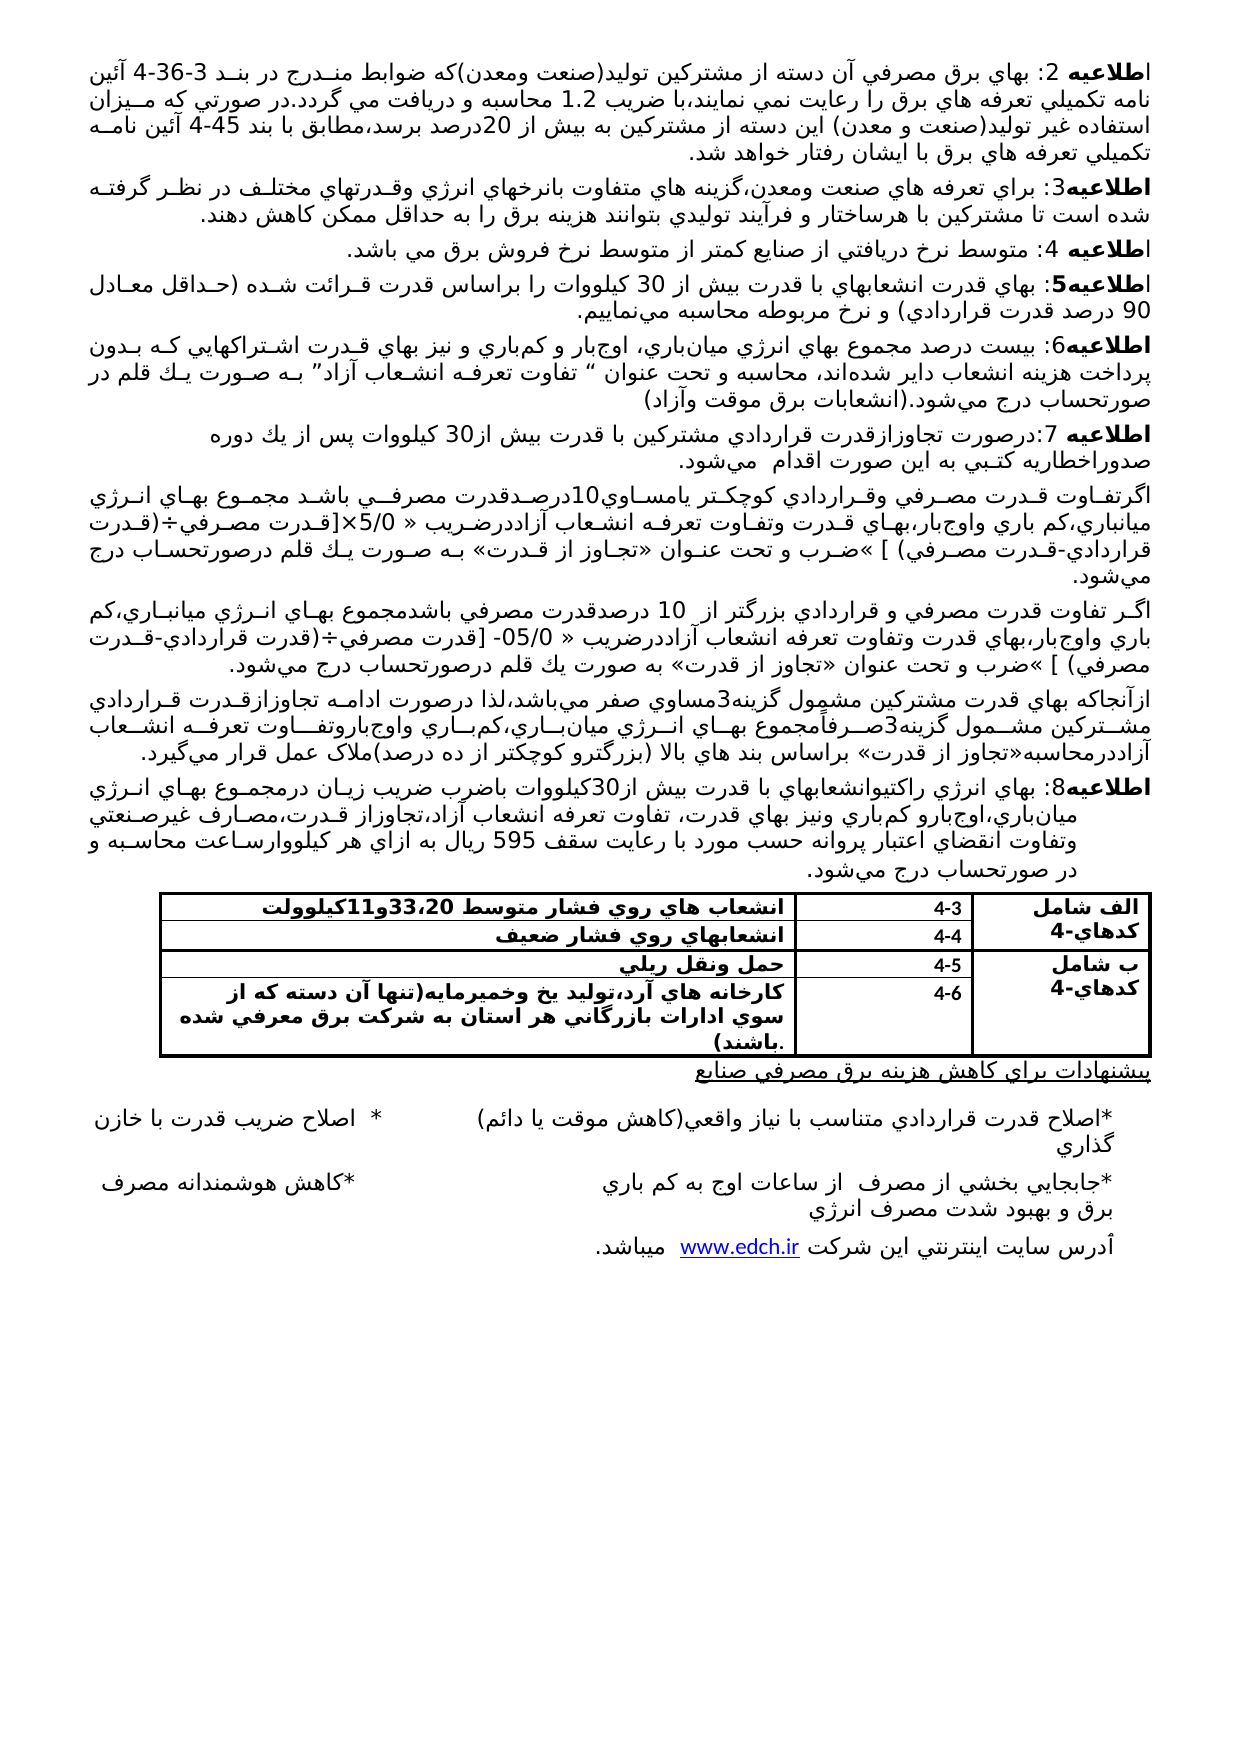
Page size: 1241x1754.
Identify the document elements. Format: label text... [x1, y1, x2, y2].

text *اصلاح قدرت قراردادي متناسب با نياز واقعي(كاهش موقت يا دائم) * اصلاح ضريب قدرت با خازن گذاري [89, 1105, 1114, 1158]
text اطلاعيه8: بهاي انرژي راكتيوانشعابهاي با قدرت بيش از30كيلووات باضرب ضريب زيان درمجموع بهاي انرژي ميان‌باري،اوج‌بارو كم‌باري ونيز بهاي قدرت، تفاوت تعرفه انشعاب آزاد،تجاوزاز قدرت،مصارف غيرصنعتي وتفاوت انقضاي اعتبار پروانه حسب مورد با رعايت سقف 595 ريال به ازاي هر كيلووارساعت محاسبه و در صورتحساب درج مي‌شود. [89, 774, 1152, 883]
text اطلاعيه3: براي تعرفه هاي صنعت ومعدن،گزينه هاي متفاوت بانرخهاي انرژي وقدرتهاي مختلف در نظر گرفته شده است تا مشتركين با هرساختار و فرآيند توليدي بتوانند هزينه برق را به حداقل ممكن كاهش دهند. [89, 174, 1152, 227]
table_cell حمل ونقل ريلي [162, 952, 794, 977]
text ٱدرس سايت اينترنتي اين شرکت www.edch.ir ميباشد. [89, 1232, 1114, 1260]
text اطلاعيه6: بيست درصد مجموع بهاي انرژي ميان‌باري، اوج‌بار و كم‌باري و نيز بهاي قدرت اشتراكهايي كه بدون پرداخت هزينه انشعاب داير شده‌اند، محاسبه و تحت عنوان “ تفاوت تعرفه انشعاب آزاد” به صورت يك قلم در صورتحساب درج مي‌شود.(انشعابات برق موقت وآزاد) [89, 332, 1152, 412]
table_cell ب شامل كدهاي-4 [974, 952, 1148, 1054]
text پيشنهادات براي كاهش هزينه برق مصرفي صنايع [89, 1057, 1152, 1084]
text اطلاعيه 2: بهاي برق مصرفي آن دسته از مشتركين توليد(صنعت ومعدن)كه ضوابط مندرج در بند 3-36-4 آئين نامه تكميلي تعرفه هاي برق را رعايت نمي نمايند،با ضريب 1.2 محاسبه و دريافت مي گردد.در صورتي كه ميزان استفاده غير توليد(صنعت و معدن) اين دسته از مشتركين به بيش از 20درصد برسد،مطابق با بند 45-4 آئين نامه تكميلي تعرفه هاي برق با ايشان رفتار خواهد شد. [89, 59, 1152, 166]
text ازآنجاكه بهاي قدرت مشتركين مشمول گزينه3مساوي صفر مي‌باشد،لذا درصورت ادامه تجاوزازقدرت قراردادي مشتركين مشمول گزينه3صرفاًمجموع بهاي انرژي ميان‌باري،كم‌باري واوج‌‌باروتفـاوت تعرفه انشعاب آزاددرمحاسبه«تجاوز از قدرت» براساس بند هاي بالا (بزرگترو کوچکتر از ده درصد)ملاک عمل قرار مي‌گيرد. [89, 686, 1152, 766]
table_header الف شامل كدهاي-4 [974, 895, 1148, 949]
table_cell 4-6 [797, 978, 971, 1054]
text اگرتفاوت قدرت مصرفي وقراردادي كوچكتر يامساوي10درصدقدرت مصرفـي باشد مجموع بهاي انرژي ميانباري،كم‌ باري واوج‌بار،بهاي قدرت وتفاوت تعرفه انشعاب آزاددرضريب « 5/0×[قدرت مصرفي÷(قدرت قراردادي-قدرت مصرفي) ] »ضرب و تحت عنوان «تجاوز از قدرت» به صورت يك قلم درصورتحساب درج مي‌شود. [89, 482, 1152, 589]
text *جابجايي بخشي از مصرف از ساعات اوج به كم باري *كاهش هوشمندانه مصرف برق و بهبود شدت مصرف انرژي [89, 1169, 1114, 1222]
table_header 4-3 [797, 895, 971, 920]
table_cell كارخانه هاي آرد،توليد يخ وخميرمايه(تنها آن دسته كه از سوي ادارات بازرگاني هر استان به شركت برق معرفي شده باشند). [162, 978, 794, 1054]
text اگـر تفاوت قدرت مصرفي و قراردادي بزرگتر از 10 درصدقدرت مصرفي باشدمجموع بهاي انرژي ميانباري،كم‌ باري واوج‌بار،بهاي قدرت وتفاوت تعرفه انشعاب آزاددرضريب « 05/0- [قدرت مصرفي÷(قدرت قراردادي-قدرت مصرفي) ] »ضرب و تحت عنوان «تجاوز از قدرت» به صورت يك قلم درصورتحساب درج مي‌شود. [89, 597, 1152, 677]
text اطلاعيه5: بهاي قدرت انشعابهاي با قدرت بيش از 30 كيلووات را براساس قدرت قرائت شده (حداقل معادل 90 درصد قدرت قراردادي) و نرخ مربوطه محاسبه مي‌نماييم. [89, 271, 1152, 324]
table_cell انشعابهاي روي فشار ضعيف [162, 921, 794, 949]
table_cell 4-4 [797, 921, 971, 949]
text اطلاعيه 7:درصورت تجاوزازقدرت قراردادي مشتركين با قدرت بيش از30 كيلووات پس از يك دوره صدوراخطاريه كتـبي به اين صورت اقدام مي‌شود. [89, 421, 1152, 474]
text اطلاعيه 4: متوسط نرخ دريافتي از صنايع كمتر از متوسط نرخ فروش برق مي باشد. [89, 236, 1152, 262]
table_cell 4-5 [797, 952, 971, 977]
table_header انشعاب هاي روي فشار متوسط 33،20و11كيلوولت [162, 895, 794, 920]
